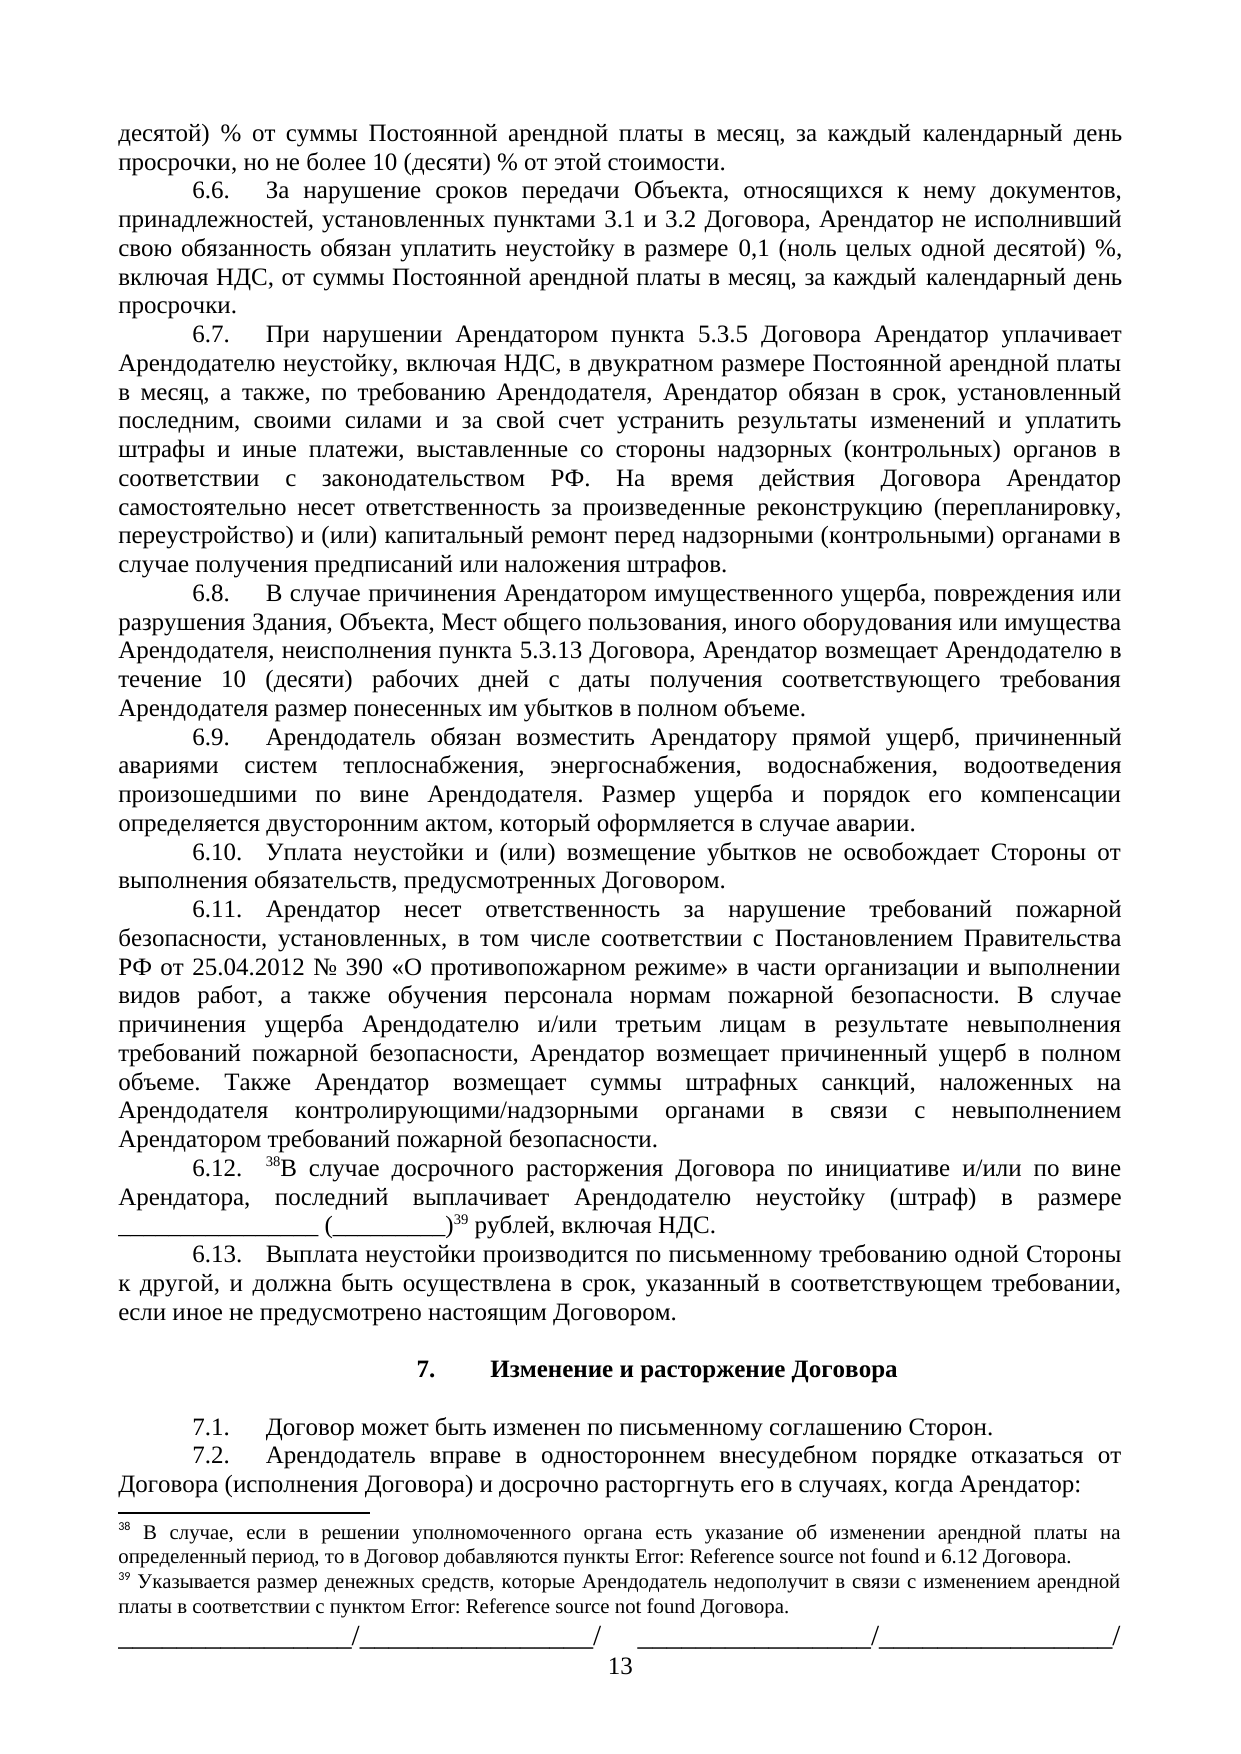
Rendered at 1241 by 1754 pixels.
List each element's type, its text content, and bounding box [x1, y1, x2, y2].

list Уплата неустойки и (или) возмещение убытков не освобождает Стороны от выполнения обязательств, предусмотренных Договором. [118, 837, 1122, 894]
list Арендодатель вправе в одностороннем внесудебном порядке отказаться от Договора (исполнения Договора) и досрочно расторгнуть его в случаях, когда Арендатор: [118, 1441, 1122, 1498]
list Арендодатель обязан возместить Арендатору прямой ущерб, причиненный авариями систем теплоснабжения, энергоснабжения, водоснабжения, водоотведения произошедшими по вине Арендодателя. Размер ущерба и порядок его компенсации определяется двусторонним актом, который оформляется в случае аварии. [118, 722, 1122, 837]
list Арендатор несет ответственность за нарушение требований пожарной безопасности, установленных, в том числе соответствии с Постановлением Правительства РФ от 25.04.2012 № 390 «О противопожарном режиме» в части организации и выполнении видов работ, а также обучения персонала нормам пожарной безопасности. В случае причинения ущерба Арендодателю и/или третьим лицам в результате невыполнения требований пожарной безопасности, Арендатор возмещает причиненный ущерб в полном объеме. Также Арендатор возмещает суммы штрафных санкций, наложенных на Арендодателя контролирующими/надзорными органами в связи с невыполнением Арендатором требований пожарной безопасности. [118, 894, 1122, 1153]
list Выплата неустойки производится по письменному требованию одной Стороны к другой, и должна быть осуществлена в срок, указанный в соответствующем требовании, если иное не предусмотрено настоящим Договором. [118, 1239, 1122, 1326]
list Изменение и расторжение Договора [118, 1354, 1122, 1383]
list За нарушение сроков передачи Объекта, относящихся к нему документов, принадлежностей, установленных пунктами 3.1 и 3.2 Договора, Арендатор не исполнивший свою обязанность обязан уплатить неустойку в размере 0,1 (ноль целых одной десятой) %, включая НДС, от суммы Постоянной арендной платы в месяц, за каждый календарный день просрочки. [118, 176, 1122, 319]
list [118, 118, 1122, 176]
list При нарушении Арендатором пункта 5.3.5 Договора Арендатор уплачивает Арендодателю неустойку, включая НДС, в двукратном размере Постоянной арендной платы в месяц, а также, по требованию Арендодателя, Арендатор обязан в срок, установленный последним, своими силами и за свой счет устранить результаты изменений и уплатить штрафы и иные платежи, выставленные со стороны надзорных (контрольных) органов в соответствии с законодательством РФ. На время действия Договора Арендатор самостоятельно несет ответственность за произведенные реконструкцию (перепланировку, переустройство) и (или) капитальный ремонт перед надзорными (контрольными) органами в случае получения предписаний или наложения штрафов. [118, 319, 1122, 578]
list Договор может быть изменен по письменному соглашению Сторон. [118, 1412, 1122, 1441]
list В случае причинения Арендатором имущественного ущерба, повреждения или разрушения Здания, Объекта, Мест общего пользования, иного оборудования или имущества Арендодателя, неисполнения пункта 5.3.13 Договора, Арендатор возмещает Арендодателю в течение 10 (десяти) рабочих дней с даты получения соответствующего требования Арендодателя размер понесенных им убытков в полном объеме. [118, 578, 1122, 722]
list В случае досрочного расторжения Договора по инициативе и/или по вине Арендатора, последний выплачивает Арендодателю неустойку (штраф) в размере ________________ (_________) рублей, включая НДС. [118, 1153, 1122, 1239]
